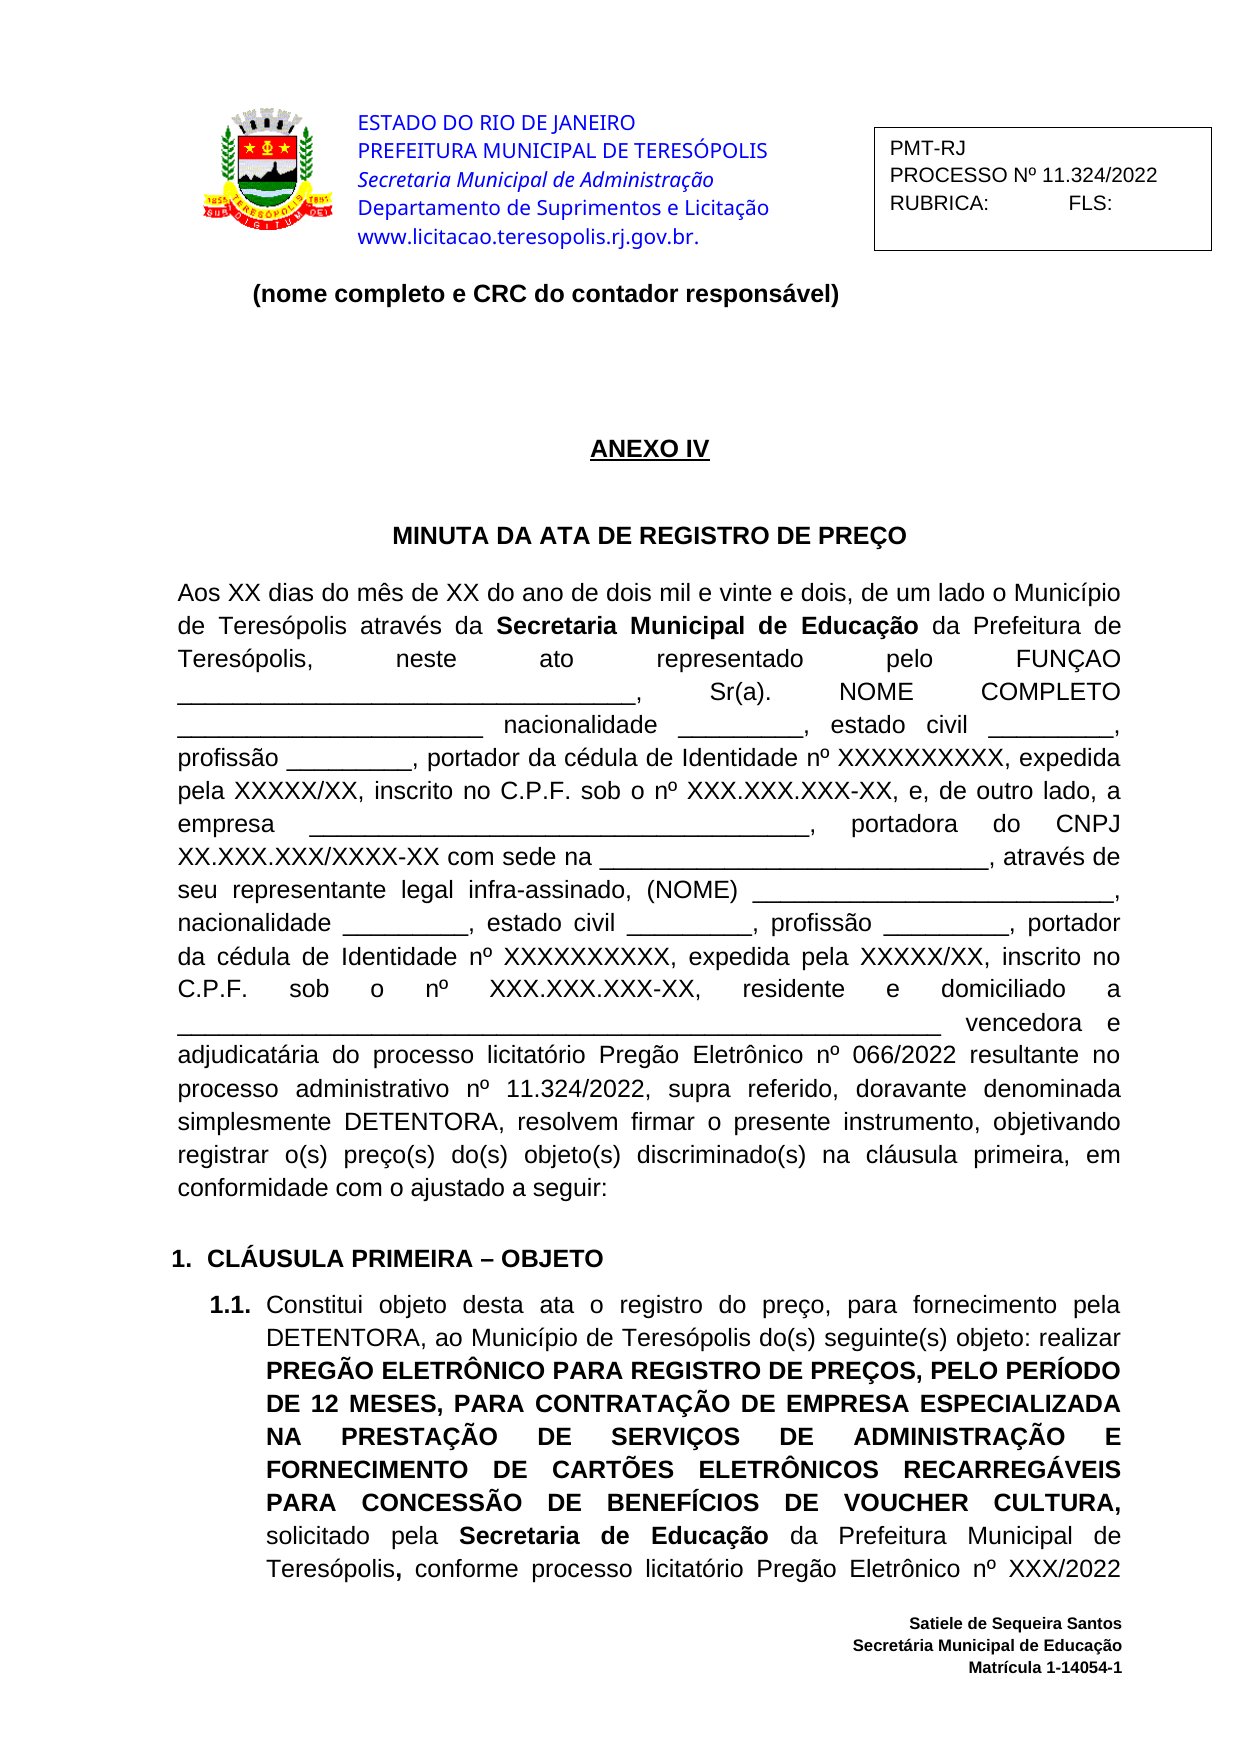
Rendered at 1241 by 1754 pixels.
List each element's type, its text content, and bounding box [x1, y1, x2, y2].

subtitle (nome completo e CRC do contador responsável) [177, 279, 1122, 307]
text Aos XX dias do mês de XX do ano de dois mil e vinte e dois, de um lado o Município de Teresópolis através da Secretaria Municipal de Educação da Prefeitura de Teresópolis, neste ato representado pelo FUNÇAO _________________________________, Sr(a). NOME COMPLETO ______________________ nacionalidade _________, estado civil _________, profissão _________, portador da cédula de Identidade nº XXXXXXXXXX, expedida pela XXXXX/XX, inscrito no C.P.F. sob o nº XXX.XXX.XXX-XX, e, de outro lado, a empresa ____________________________________, portadora do CNPJ XX.XXX.XXX/XXXX-XX com sede na ____________________________, através de seu representante legal infra-assinado, (NOME) __________________________, nacionalidade _________, estado civil _________, profissão _________, portador da cédula de Identidade nº XXXXXXXXXX, expedida pela XXXXX/XX, inscrito no C.P.F. sob o nº XXX.XXX.XXX-XX, residente e domiciliado a _______________________________________________________ vencedora e adjudicatária do processo licitatório Pregão Eletrônico nº 066/2022 resultante no processo administrativo nº 11.324/2022, supra referido, doravante denominada simplesmente DETENTORA, resolvem firmar o presente instrumento, objetivando registrar o(s) preço(s) do(s) objeto(s) discriminado(s) na cláusula primeira, em conformidade com o ajustado a seguir: [177, 578, 1122, 1201]
picture [203, 108, 333, 230]
text MINUTA DA ATA DE REGISTRO DE PREÇO [177, 521, 1122, 549]
list CLÁUSULA PRIMEIRA – OBJETO [192, 1244, 1122, 1273]
text ANEXO IV [177, 434, 1122, 463]
